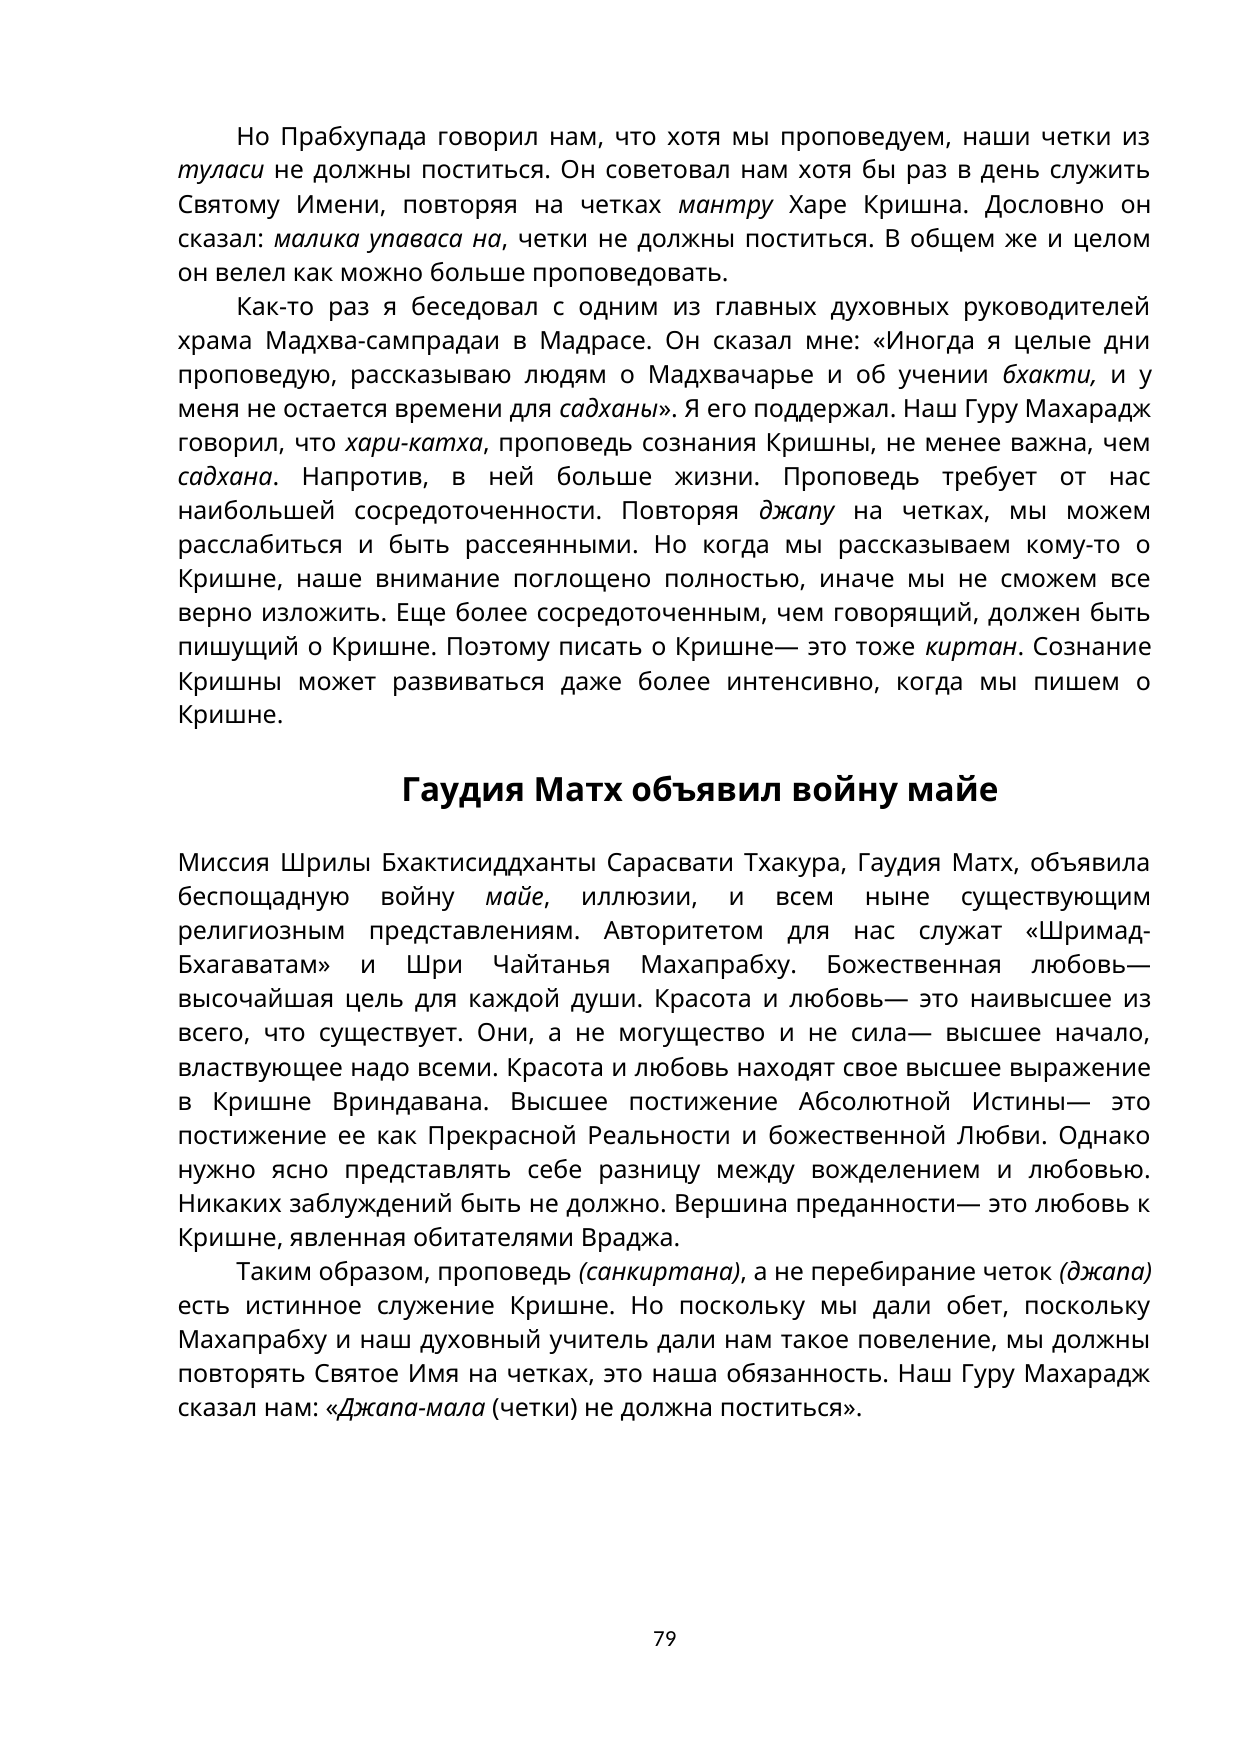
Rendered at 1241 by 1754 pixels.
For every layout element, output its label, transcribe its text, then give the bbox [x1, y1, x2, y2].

text Миссия Шрилы Бхактисиддханты Сарасвати Тхакура, Гаудия Матх, объявила беспощадную войну майе, иллюзии, и всем ныне существующим религиозным представлениям. Авторитетом для нас служат «Шримад-Бхагаватам» и Шри Чайтанья Махапрабху. Божественная любовь— высочайшая цель для каждой души. Красота и любовь— это наивысшее из всего, что существует. Они, а не могущество и не сила— высшее начало, властвующее надо всеми. Красота и любовь находят свое высшее выражение в Кришне Вриндавана. Высшее постижение Абсолютной Истины— это постижение ее как Прекрасной Реальности и божественной Любви. Однако нужно ясно представлять себе разницу между вожделением и любовью. Никаких заблуждений быть не должно. Вершина преданности— это любовь к Кришне, явленная обитателями Враджа. [177, 845, 1152, 1253]
text Таким образом, проповедь (санкиртана), а не перебирание четок (джапа) есть истинное служение Кришне. Но поскольку мы дали обет, поскольку Махапрабху и наш духовный учитель дали нам такое повеление, мы должны повторять Святое Имя на четках, это наша обязанность. Наш Гуру Махарадж сказал нам: «Джапа-мала (четки) не должна поститься». [177, 1253, 1152, 1424]
text Но Прабхупада говорил нам, что хотя мы проповедуем, наши четки из туласи не должны поститься. Он советовал нам хотя бы раз в день служить Святому Имени, повторяя на четках мантру Харе Кришна. Дословно он сказал: малика упаваса на, четки не должны поститься. В общем же и целом он велел как можно больше проповедовать. [177, 118, 1152, 288]
text Как-то раз я беседовал с одним из главных духовных руководителей храма Мадхва-сампрадаи в Мадрасе. Он сказал мне: «Иногда я целые дни проповедую, рассказываю людям о Мадхвачарье и об учении бхакти, и у меня не остается времени для садханы». Я его поддержал. Наш Гуру Махарадж говорил, что хари-катха, проповедь сознания Кришны, не менее важна, чем садхана. Напротив, в ней больше жизни. Проповедь требует от нас наибольшей сосредоточенности. Повторяя джапу на четках, мы можем расслабиться и быть рассеянными. Но когда мы рассказываем кому-то о Кришне, наше внимание поглощено полностью, иначе мы не сможем все верно изложить. Еще более сосредоточенным, чем говорящий, должен быть пишущий о Кришне. Поэтому писать о Кришне— это тоже киртан. Сознание Кришны может развиваться даже более интенсивно, когда мы пишем о Кришне. [177, 288, 1152, 731]
text Гаудия Матх объявил войну майе [177, 765, 1152, 811]
